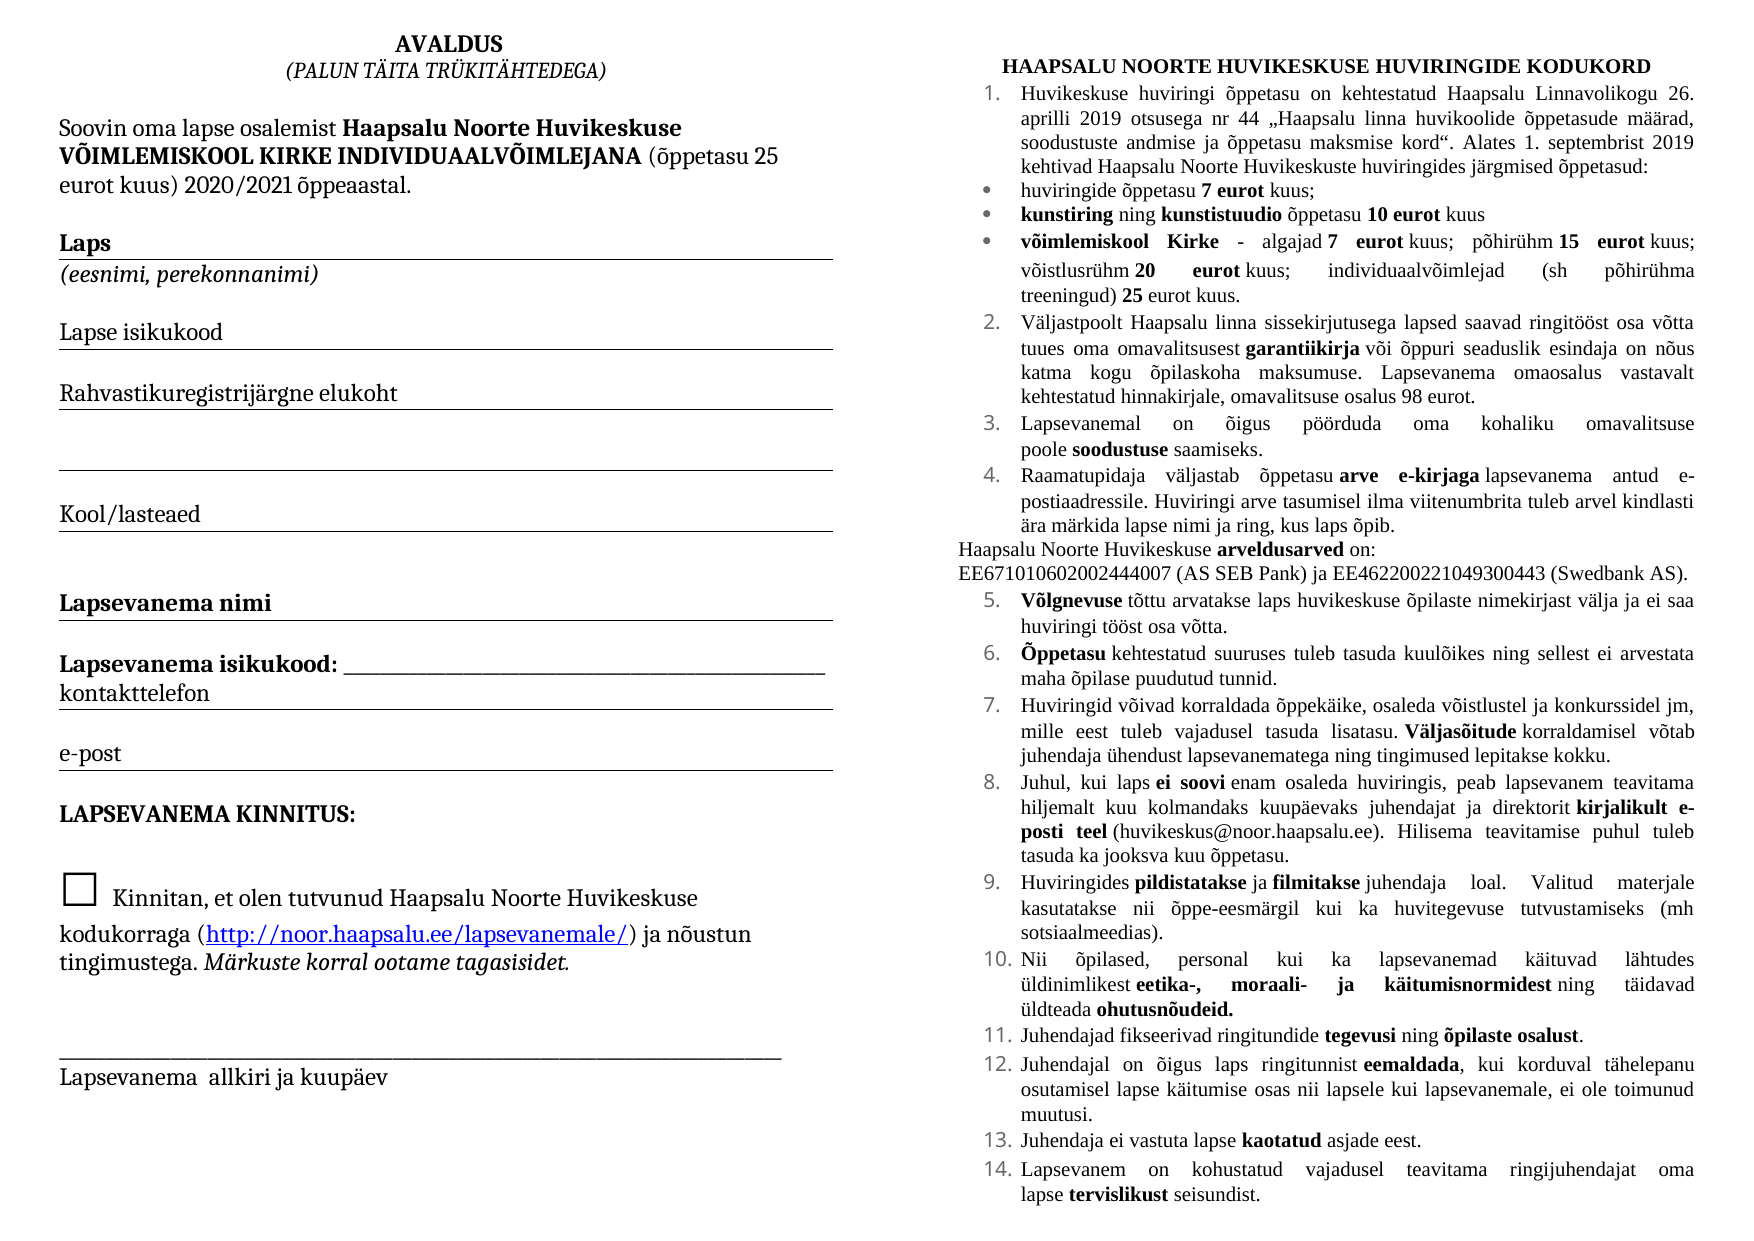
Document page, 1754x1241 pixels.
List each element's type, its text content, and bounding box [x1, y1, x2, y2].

text e-post [59, 739, 833, 770]
text LAPSEVANEMA KINNITUS: [59, 800, 833, 828]
text Lapsevanema isikukood: ____________________________________________________ [59, 650, 833, 678]
list Huviringid võivad korraldada õppekäike, osaleda võistlustel ja konkurssidel jm, mille eest tuleb vajadusel tasuda lisatasu. Väljasõitude korraldamisel võtab juhendaja ühendust lapsevanematega ning tingimused lepitakse kokku. [983, 690, 1695, 767]
text AVALDUS [59, 29, 833, 58]
text Lapsevanema nimi [59, 589, 833, 620]
list kunstiring ning kunstistuudio õppetasu 10 eurot kuus [983, 202, 1695, 226]
text Soovin oma lapse osalemist Haapsalu Noorte Huvikeskuse VÕIMLEMISKOOL KIRKE INDIVIDUAALVÕIMLEJANA (õppetasu 25 eurot kuus) 2020/2021 õppeaastal. [59, 113, 833, 200]
list Nii õpilased, personal kui ka lapsevanemad käituvad lähtudes üldinimlikest eetika-, moraali- ja käitumisnormidest ning täidavad üldteada ohutusnõudeid. [983, 944, 1695, 1021]
list Juhendaja ei vastuta lapse kaotatud asjade eest. [983, 1126, 1695, 1154]
list Võlgnevuse tõttu arvatakse laps huvikeskuse õpilaste nimekirjast välja ja ei saa huviringi tööst osa võtta. [983, 585, 1695, 638]
text Rahvastikuregistrijärgne elukoht [59, 378, 833, 409]
list Juhul, kui laps ei soovi enam osaleda huviringis, peab lapsevanem teavitama hiljemalt kuu kolmandaks kuupäevaks juhendajat ja direktorit kirjalikult e-posti teel (huvikeskus@noor.haapsalu.ee). Hilisema teavitamise puhul tuleb tasuda ka jooksva kuu õppetasu. [983, 767, 1695, 867]
list Juhendajal on õigus laps ringitunnist eemaldada, kui korduval tähelepanu osutamisel lapse käitumise osas nii lapsele kui lapsevanemale, ei ole toimunud muutusi. [983, 1049, 1695, 1126]
text Kinnitan, et olen tutvunud Haapsalu Noorte Huvikeskuse kodukorraga (http://noor.haapsalu.ee/lapsevanemale/) ja nõustun tingimustega. Märkuste korral ootame tagasisidet. [59, 857, 833, 977]
list Huvikeskuse huviringi õppetasu on kehtestatud Haapsalu Linnavolikogu 26. aprilli 2019 otsusega nr 44 „Haapsalu linna huvikoolide õppetasude määrad, soodustuste andmise ja õppetasu maksmise kord“. Alates 1. septembrist 2019 kehtivad Haapsalu Noorte Huvikeskuste huviringides järgmised õppetasud: [983, 78, 1695, 178]
text Laps [59, 228, 833, 259]
text Lapse isikukood [59, 318, 833, 349]
list Õppetasu kehtestatud suuruses tuleb tasuda kuulõikes ning sellest ei arvestata maha õpilase puudutud tunnid. [983, 638, 1695, 690]
list Juhendajad fikseerivad ringitundide tegevusi ning õpilaste osalust. [983, 1021, 1695, 1049]
text (PALUN TÄITA TRÜKITÄHTEDEGA) [59, 58, 833, 85]
text ______________________________________________________________________________ [59, 1034, 833, 1063]
list Väljastpoolt Haapsalu linna sissekirjutusega lapsed saavad ringitööst osa võtta tuues oma omavalitsusest garantiikirja või õppuri seaduslik esindaja on nõus katma kogu õpilaskoha maksumuse. Lapsevanema omaosalus vastavalt kehtestatud hinnakirjale, omavalitsuse osalus 98 eurot. [983, 307, 1695, 408]
text HAAPSALU NOORTE HUVIKESKUSE HUVIRINGIDE KODUKORD [958, 54, 1695, 78]
list Lapsevanemal on õigus pöörduda oma kohaliku omavalitsuse poole soodustuse saamiseks. [983, 408, 1695, 461]
text (eesnimi, perekonnanimi) [59, 260, 833, 289]
list võimlemiskool Kirke - algajad 7 eurot kuus; põhirühm 15 eurot kuus; võistlusrühm 20 eurot kuus; individuaalvõimlejad (sh põhirühma treeningud) 25 eurot kuus. [983, 226, 1695, 307]
text kontakttelefon [59, 678, 833, 709]
text Haapsalu Noorte Huvikeskuse arveldusarved on: EE671010602002444007 (AS SEB Pank) ja EE462200221049300443 (Swedbank AS). [958, 537, 1695, 585]
text Lapsevanema allkiri ja kuupäev [59, 1063, 833, 1092]
list Raamatupidaja väljastab õppetasu arve e-kirjaga lapsevanema antud e-postiaadressile. Huviringi arve tasumisel ilma viitenumbrita tuleb arvel kindlasti ära märkida lapse nimi ja ring, kus laps õpib. [983, 461, 1695, 537]
list Huviringides pildistatakse ja filmitakse juhendaja loal. Valitud materjale kasutatakse nii õppe-eesmärgil kui ka huvitegevuse tutvustamiseks (mh sotsiaalmeedias). [983, 867, 1695, 944]
list Lapsevanem on kohustatud vajadusel teavitama ringijuhendajat oma lapse tervislikust seisundist. [983, 1154, 1695, 1206]
text Kool/lasteaed [59, 500, 833, 531]
list huviringide õppetasu 7 eurot kuus; [983, 178, 1695, 202]
